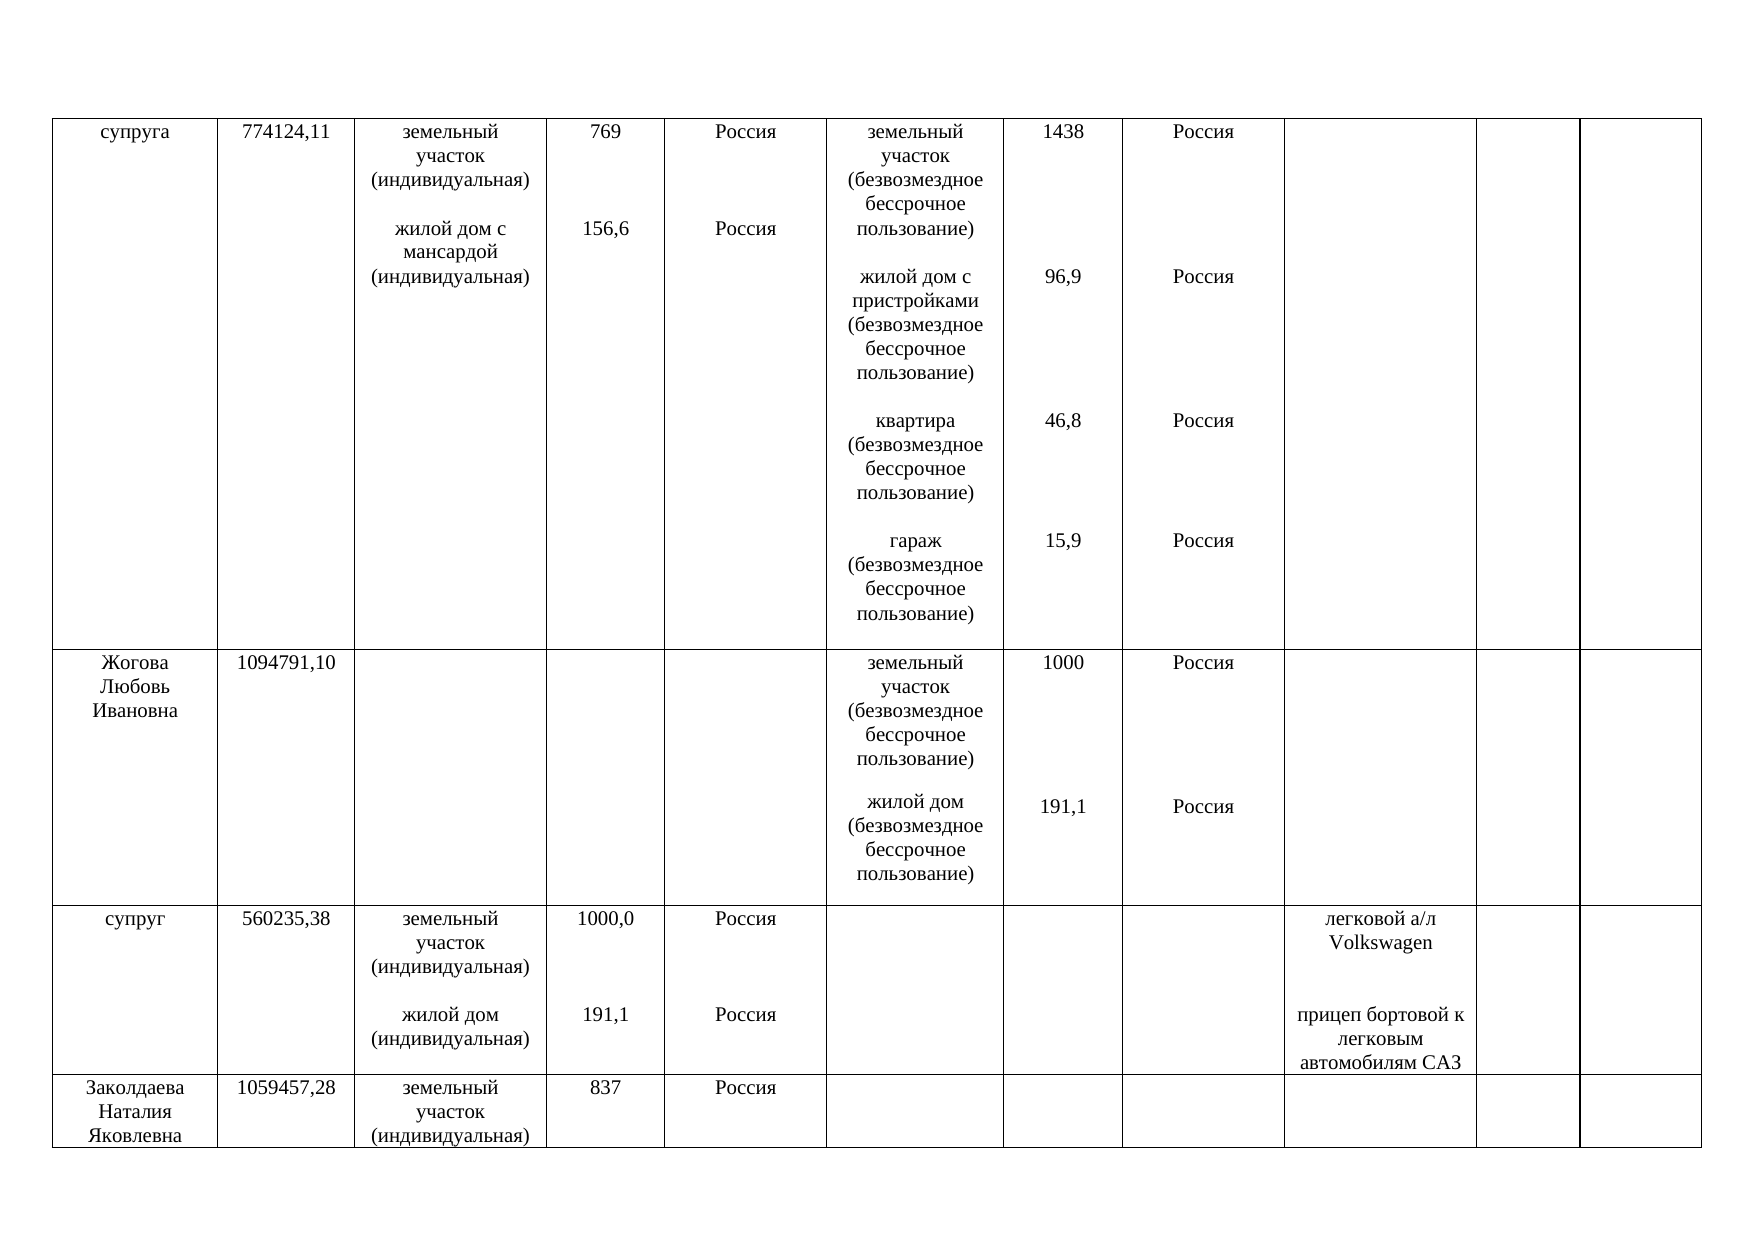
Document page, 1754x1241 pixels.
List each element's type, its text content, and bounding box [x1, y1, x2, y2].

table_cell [665, 1075, 826, 1147]
table_cell [1477, 906, 1579, 1074]
table_cell Россия Россия [665, 119, 826, 648]
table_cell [355, 1075, 546, 1147]
table_cell легковой а/л Volkswagen прицеп бортовой к легковым автомобилям САЗ [1285, 906, 1476, 1074]
table_cell [1285, 650, 1476, 904]
table_cell [1004, 1075, 1122, 1147]
table_cell супруга [53, 119, 217, 648]
table_cell 837 756 115 89,4 [547, 1075, 664, 1147]
table_cell Россия Россия [665, 906, 826, 1074]
table_cell [1285, 1075, 1476, 1147]
table_cell 774124,11 [218, 119, 354, 648]
table_cell 1438 96,9 46,8 15,9 [1004, 119, 1122, 648]
table_cell [1004, 906, 1122, 1074]
table_cell Россия Россия [1123, 650, 1284, 904]
table_cell [1581, 650, 1701, 904]
table_cell земельный участок (индивидуальная) жилой дом (индивидуальная) [355, 906, 546, 1074]
table_cell Россия Россия Россия Россия [1123, 119, 1284, 648]
table_cell [1581, 906, 1701, 1074]
table_cell [1477, 1075, 1579, 1147]
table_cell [53, 1075, 217, 1147]
table_cell [1123, 1075, 1284, 1147]
table_cell [355, 650, 546, 904]
table_cell [547, 650, 664, 904]
table_cell [1285, 119, 1476, 648]
table_cell супруг [53, 906, 217, 1074]
table_cell [1581, 1075, 1701, 1147]
table_cell [665, 650, 826, 904]
table_cell Жогова Любовь Ивановна [53, 650, 217, 904]
table_cell 1000 191,1 [1004, 650, 1122, 904]
table_cell 1000,0 191,1 [547, 906, 664, 1074]
table_cell 1059457,28 [218, 1075, 354, 1147]
table_cell 560235,38 [218, 906, 354, 1074]
table_cell [1477, 119, 1579, 648]
table_cell [827, 1075, 1003, 1147]
table_cell [1123, 906, 1284, 1074]
table_cell 1094791,10 [218, 650, 354, 904]
table_cell [1581, 119, 1701, 648]
table_cell [827, 906, 1003, 1074]
table_cell земельный участок (индивидуальная) жилой дом с мансардой (индивидуальная) [355, 119, 546, 648]
table_cell 769 156,6 [547, 119, 664, 648]
table_cell земельный участок (безвозмездное бессрочное пользование) жилой дом (безвозмездное бессрочное пользование) [827, 650, 1003, 904]
table_cell земельный участок (безвозмездное бессрочное пользование) жилой дом с пристройками (безвозмездное бессрочное пользование) квартира (безвозмездное бессрочное пользование) гараж (безвозмездное бессрочное пользование) [827, 119, 1003, 648]
table_cell [1477, 650, 1579, 904]
